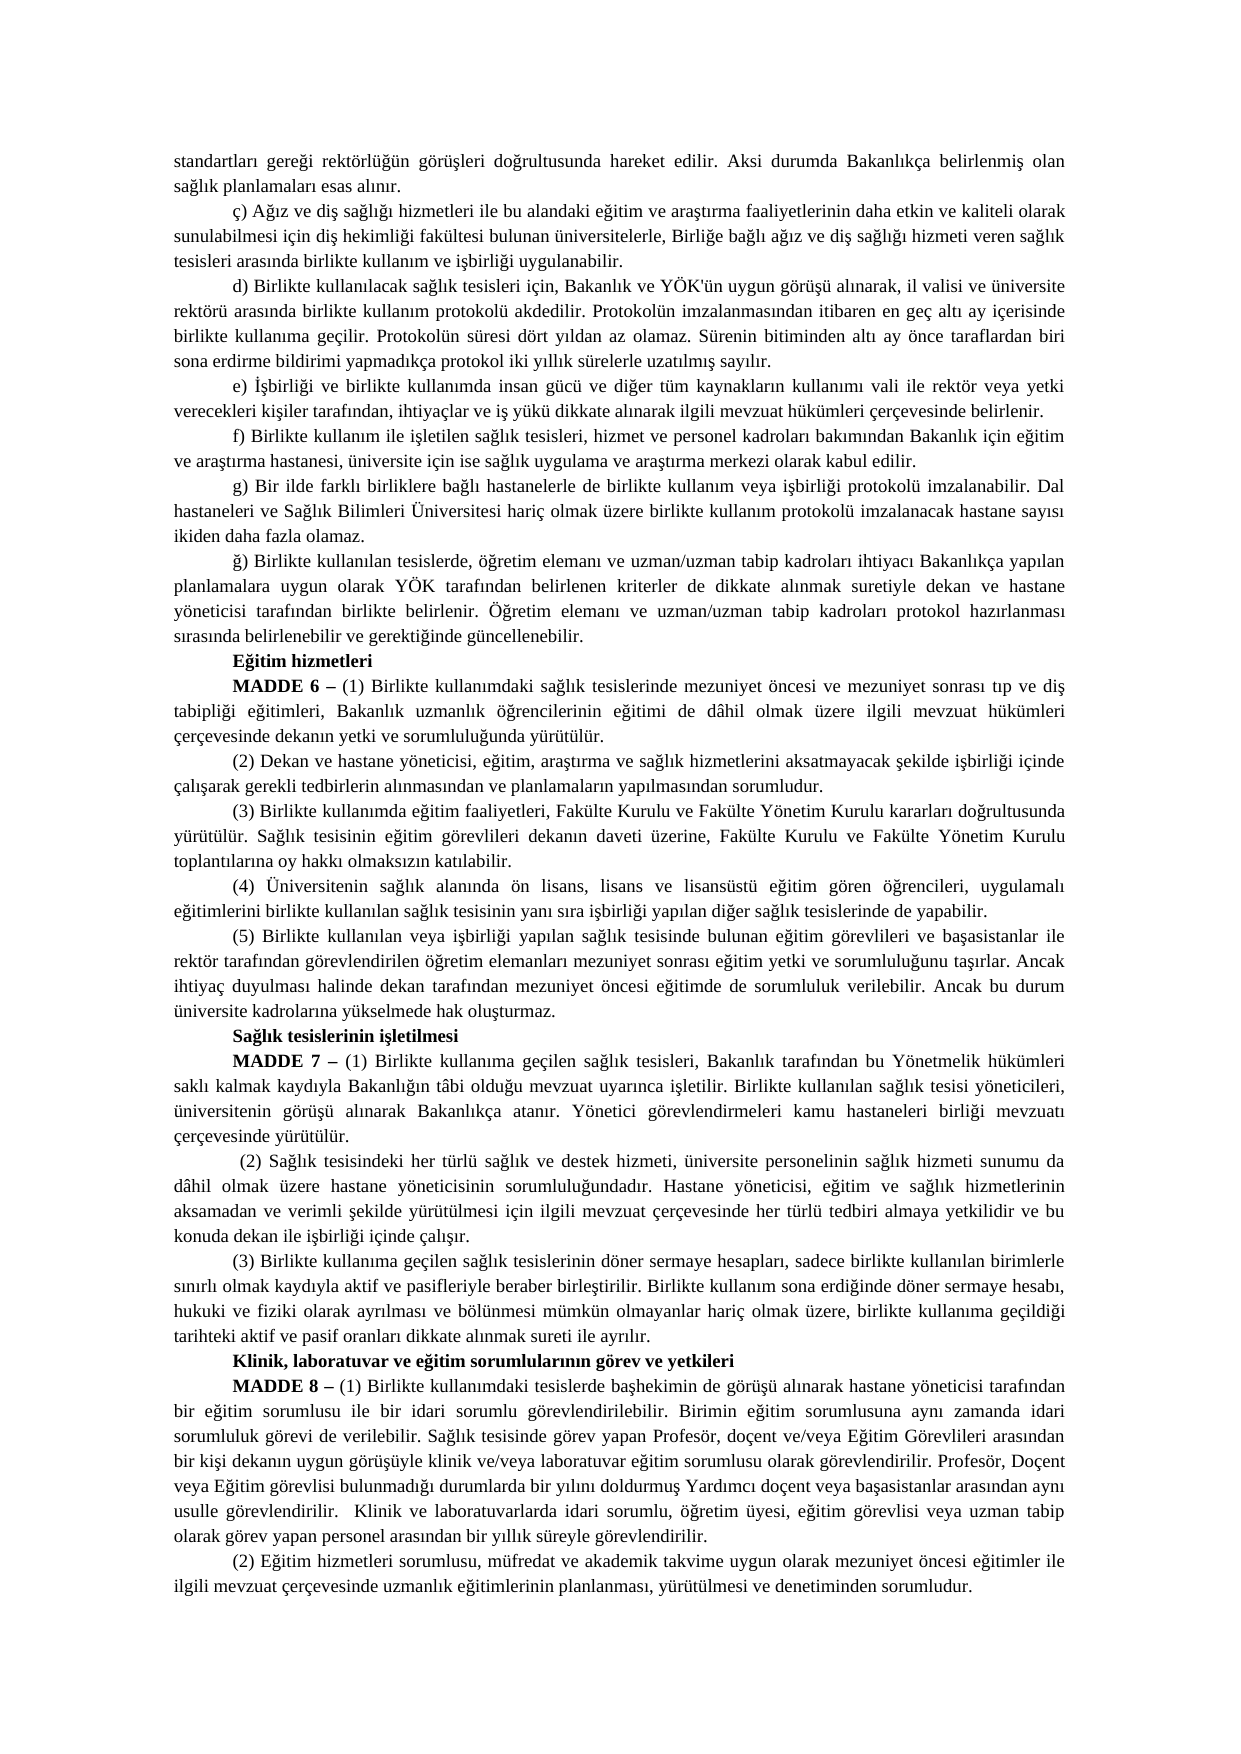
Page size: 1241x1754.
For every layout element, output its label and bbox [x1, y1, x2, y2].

table_cell [162, 148, 1078, 1598]
